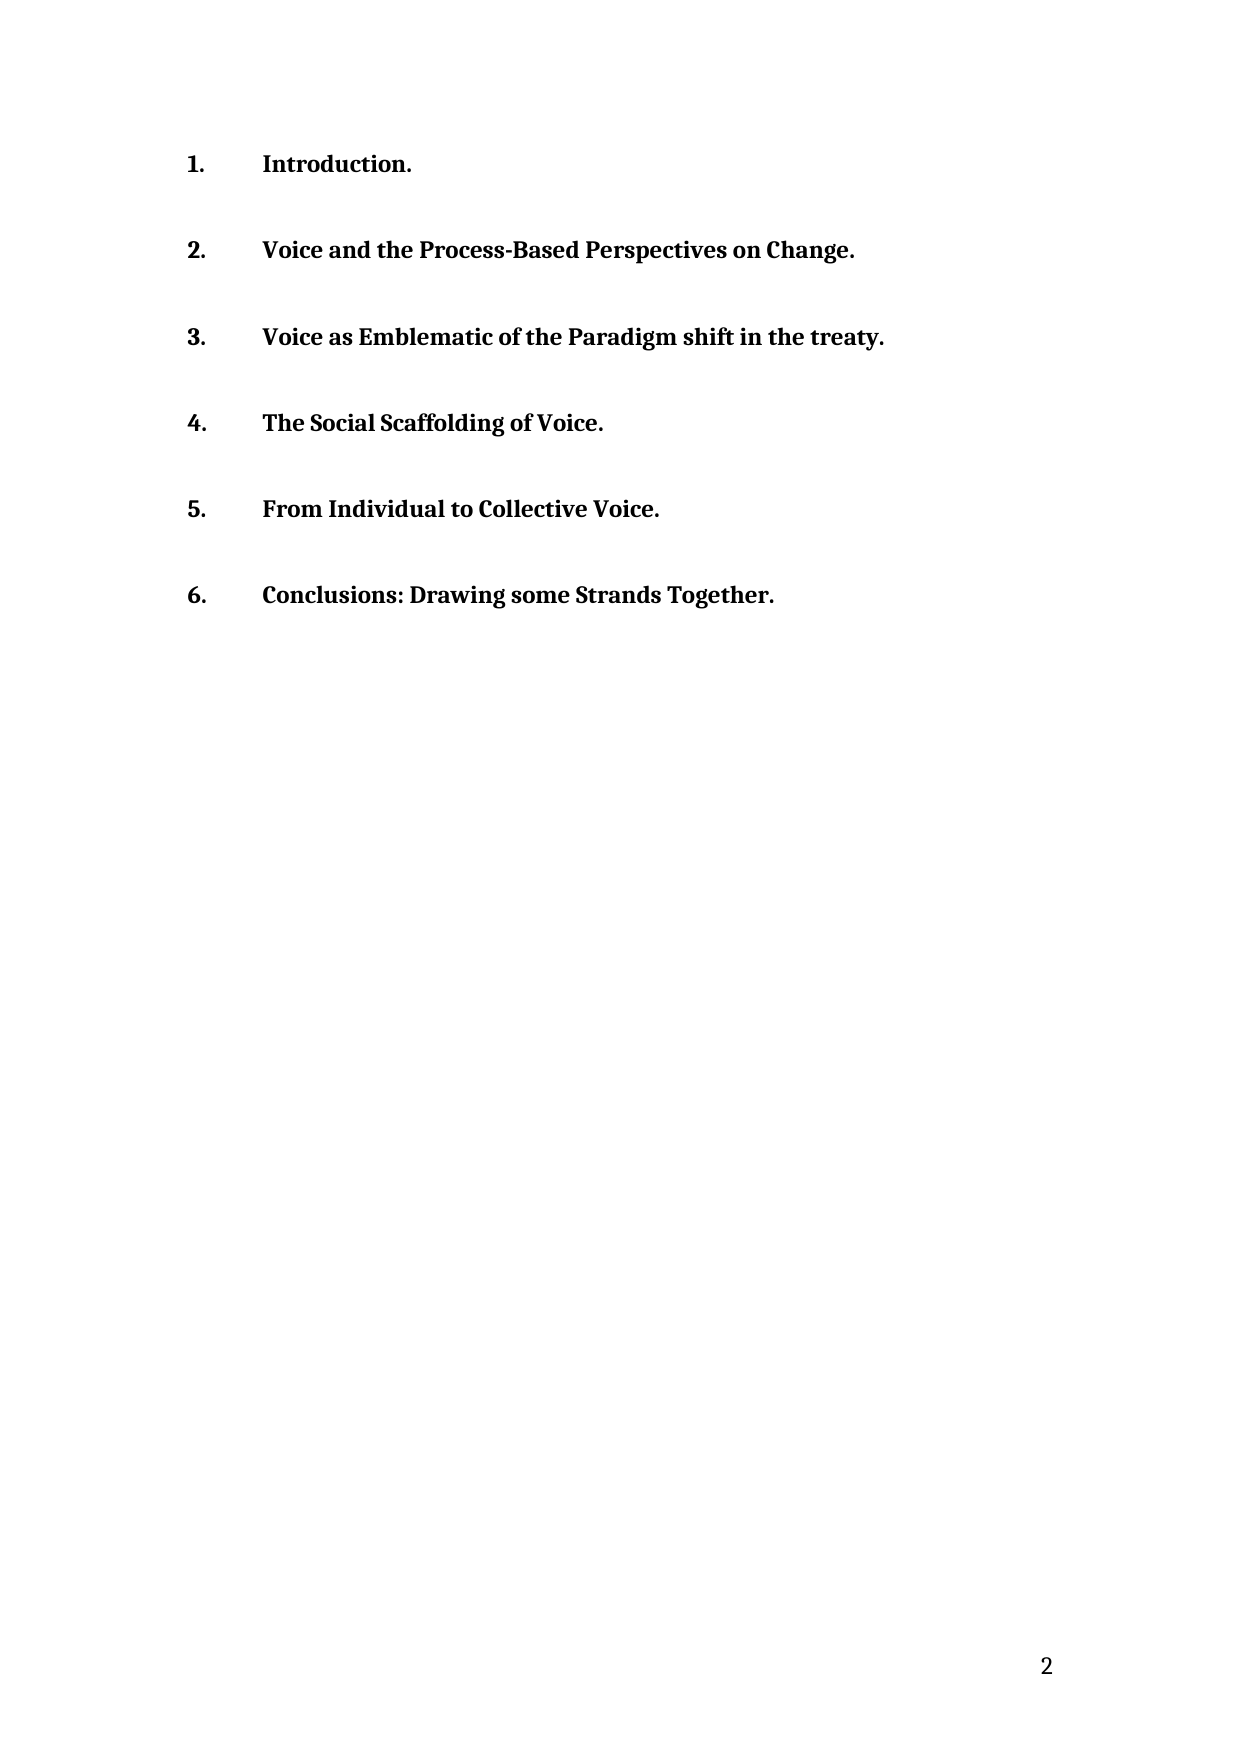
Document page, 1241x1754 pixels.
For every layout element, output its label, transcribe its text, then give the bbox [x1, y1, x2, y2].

text 5. From Individual to Collective Voice. [187, 495, 1053, 524]
text 2. Voice and the Process-Based Perspectives on Change. [187, 236, 1053, 265]
text 4. The Social Scaffolding of Voice. [187, 409, 1053, 437]
text 1. Introduction. [187, 150, 1053, 179]
text 3. Voice as Emblematic of the Paradigm shift in the treaty. [187, 322, 1053, 351]
text 6. Conclusions: Drawing some Strands Together. [187, 581, 1053, 610]
